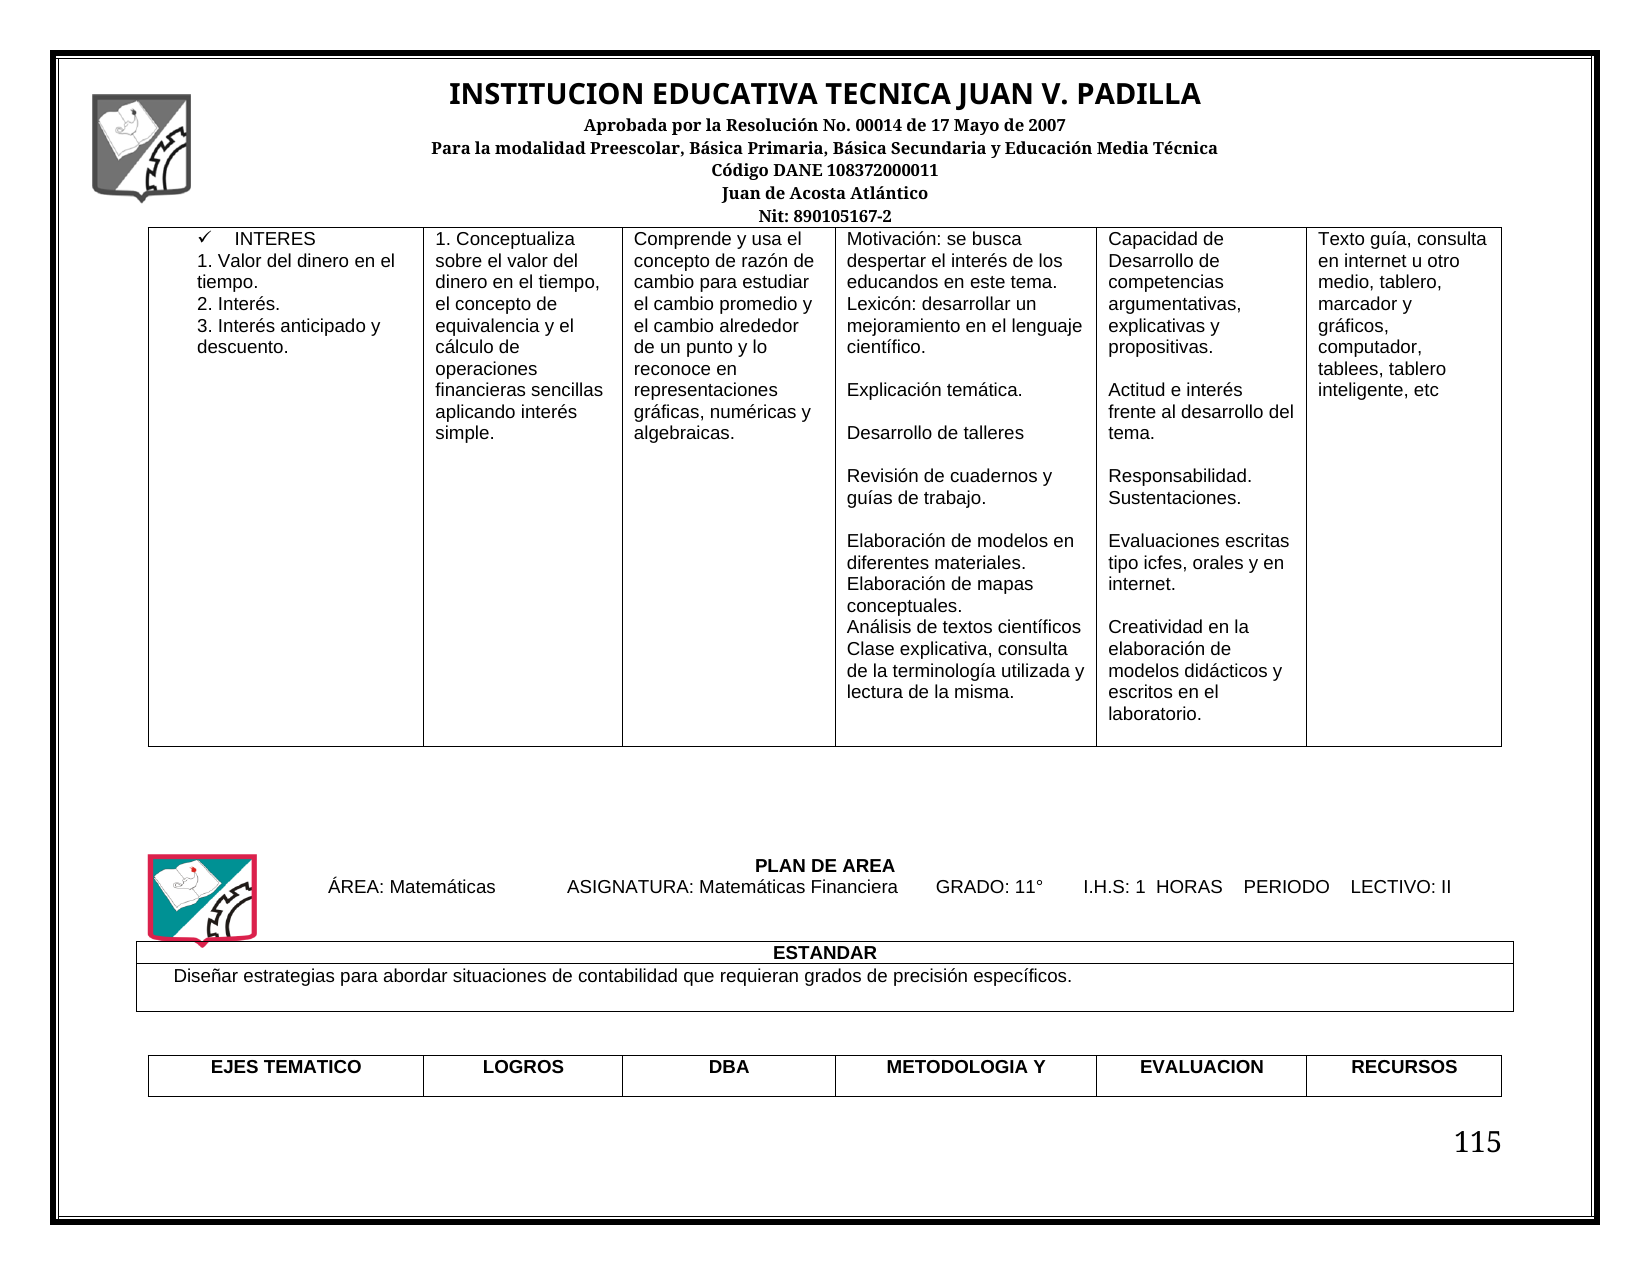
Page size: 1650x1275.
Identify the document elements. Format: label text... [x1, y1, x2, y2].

table_header EJES TEMATICO [149, 1056, 423, 1096]
table_header DBA [623, 1056, 835, 1096]
table_header METODOLOGIA Y DIDACTICA [836, 1056, 1096, 1096]
table_header RECURSOS [1307, 1056, 1501, 1096]
picture [147, 854, 257, 941]
table_cell 1. Conceptualiza sobre el valor del dinero en el tiempo, el concepto de equivalencia y el cálculo de operaciones financieras sencillas aplicando interés simple. [424, 228, 622, 746]
table_header ESTANDAR [137, 942, 1513, 963]
table_cell Motivación: se busca despertar el interés de los educandos en este tema. Lexicón: desarrollar un mejoramiento en el lenguaje científico. Explicación temática. Desarrollo de talleres Revisión de cuadernos y guías de trabajo. Elaboración de modelos en diferentes materiales. Elaboración de mapas conceptuales. Análisis de textos científicos Clase explicativa, consulta de la terminología utilizada y lectura de la misma. [836, 228, 1096, 746]
text PLAN DE AREA [148, 854, 1502, 876]
table_header LOGROS [424, 1056, 622, 1096]
table_cell Texto guía, consulta en internet u otro medio, tablero, marcador y gráficos, computador, tablees, tablero inteligente, etc [1307, 228, 1501, 746]
table_cell Capacidad de Desarrollo de competencias argumentativas, explicativas y propositivas. Actitud e interés frente al desarrollo del tema. Responsabilidad. Sustentaciones. Evaluaciones escritas tipo icfes, orales y en internet. Creatividad en la elaboración de modelos didácticos y escritos en el laboratorio. [1097, 228, 1306, 746]
table_header EVALUACION [1097, 1056, 1306, 1096]
table_cell Diseñar estrategias para abordar situaciones de contabilidad que requieran grados de precisión específicos. [137, 964, 1513, 1011]
table_cell INTERES 1. Valor del dinero en el tiempo. 2. Interés. 3. Interés anticipado y descuento. [149, 228, 423, 746]
table_cell Comprende y usa el concepto de razón de cambio para estudiar el cambio promedio y el cambio alrededor de un punto y lo reconoce en representaciones gráficas, numéricas y algebraicas. [623, 228, 835, 746]
picture [90, 91, 194, 206]
text ÁREA: Matemáticas ASIGNATURA: Matemáticas Financiera GRADO: 11° I.H.S: 1 HORAS PERIODO LECTIVO: II [148, 876, 1502, 898]
